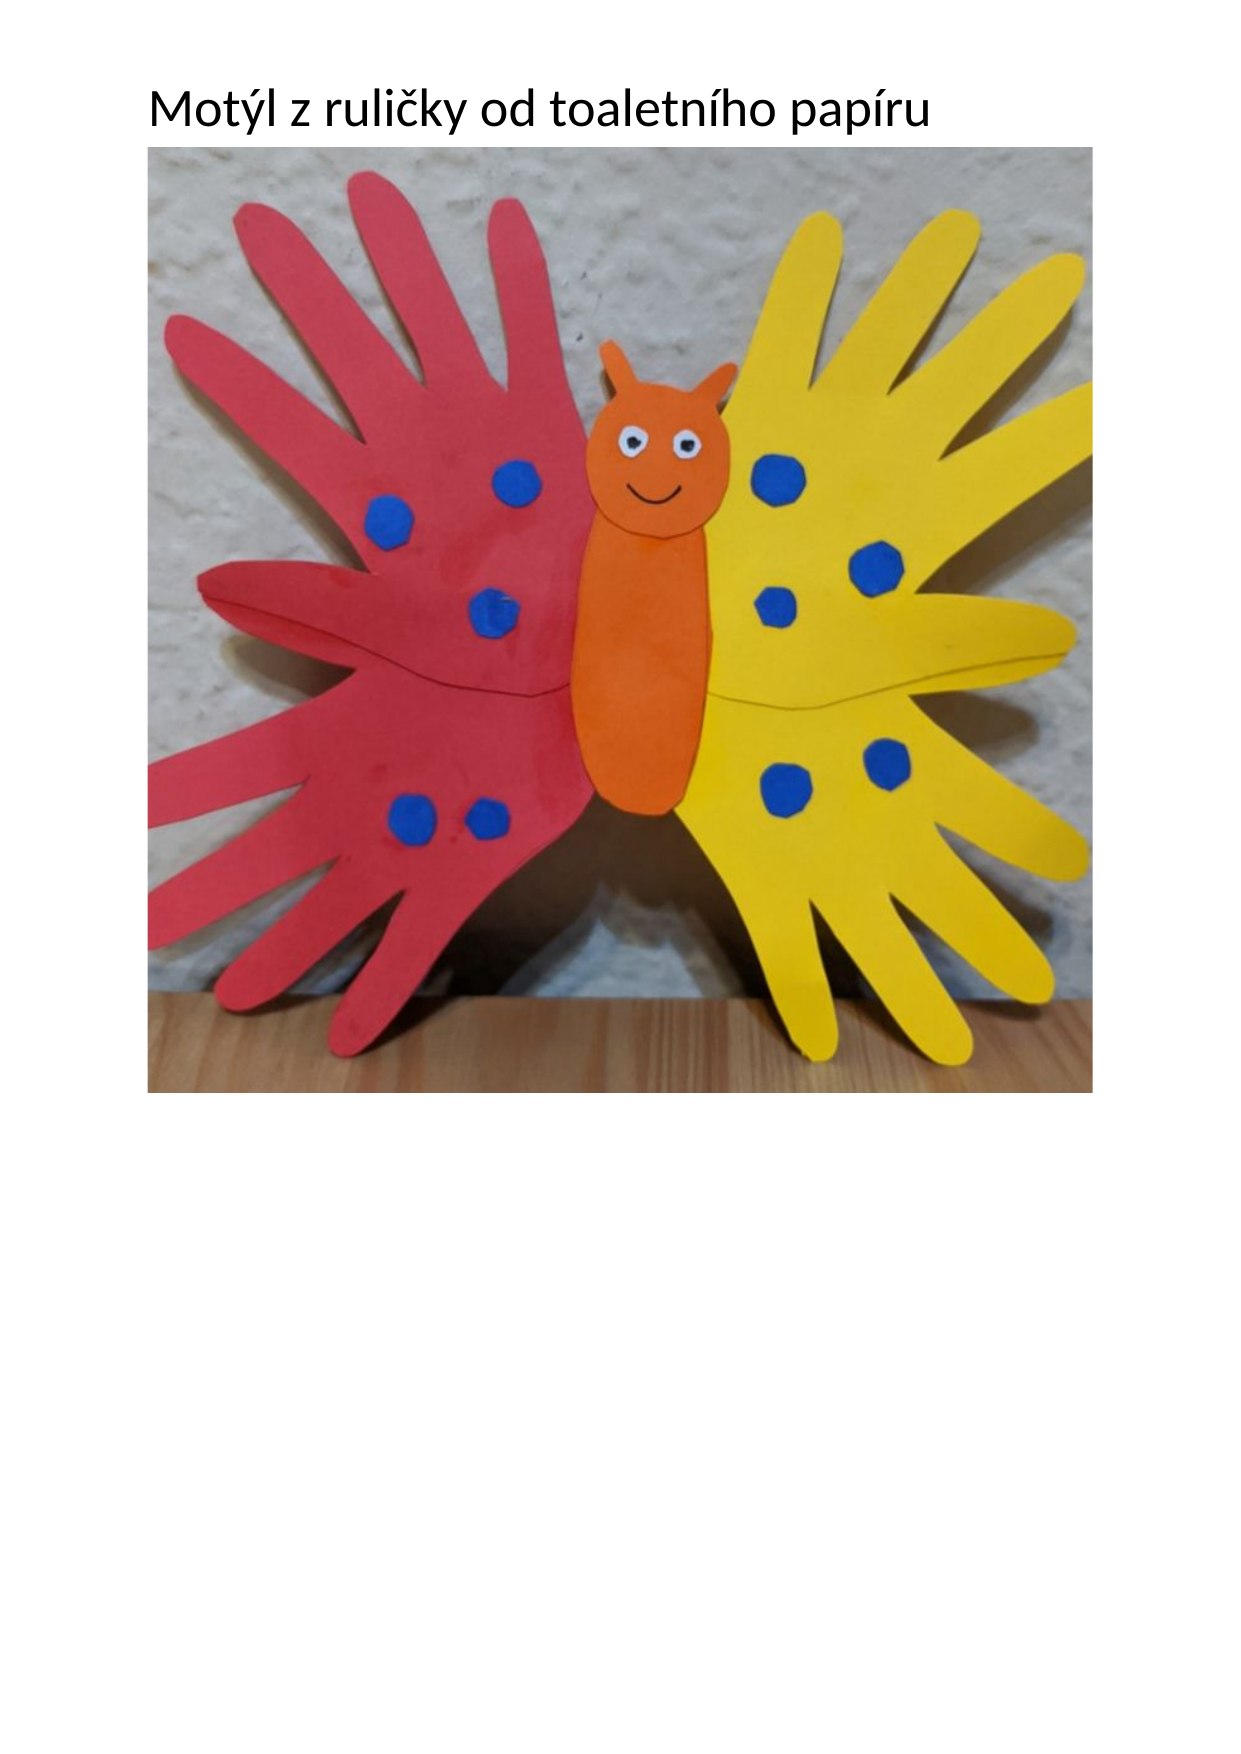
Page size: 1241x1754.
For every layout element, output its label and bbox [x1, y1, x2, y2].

picture [147, 147, 1093, 1093]
